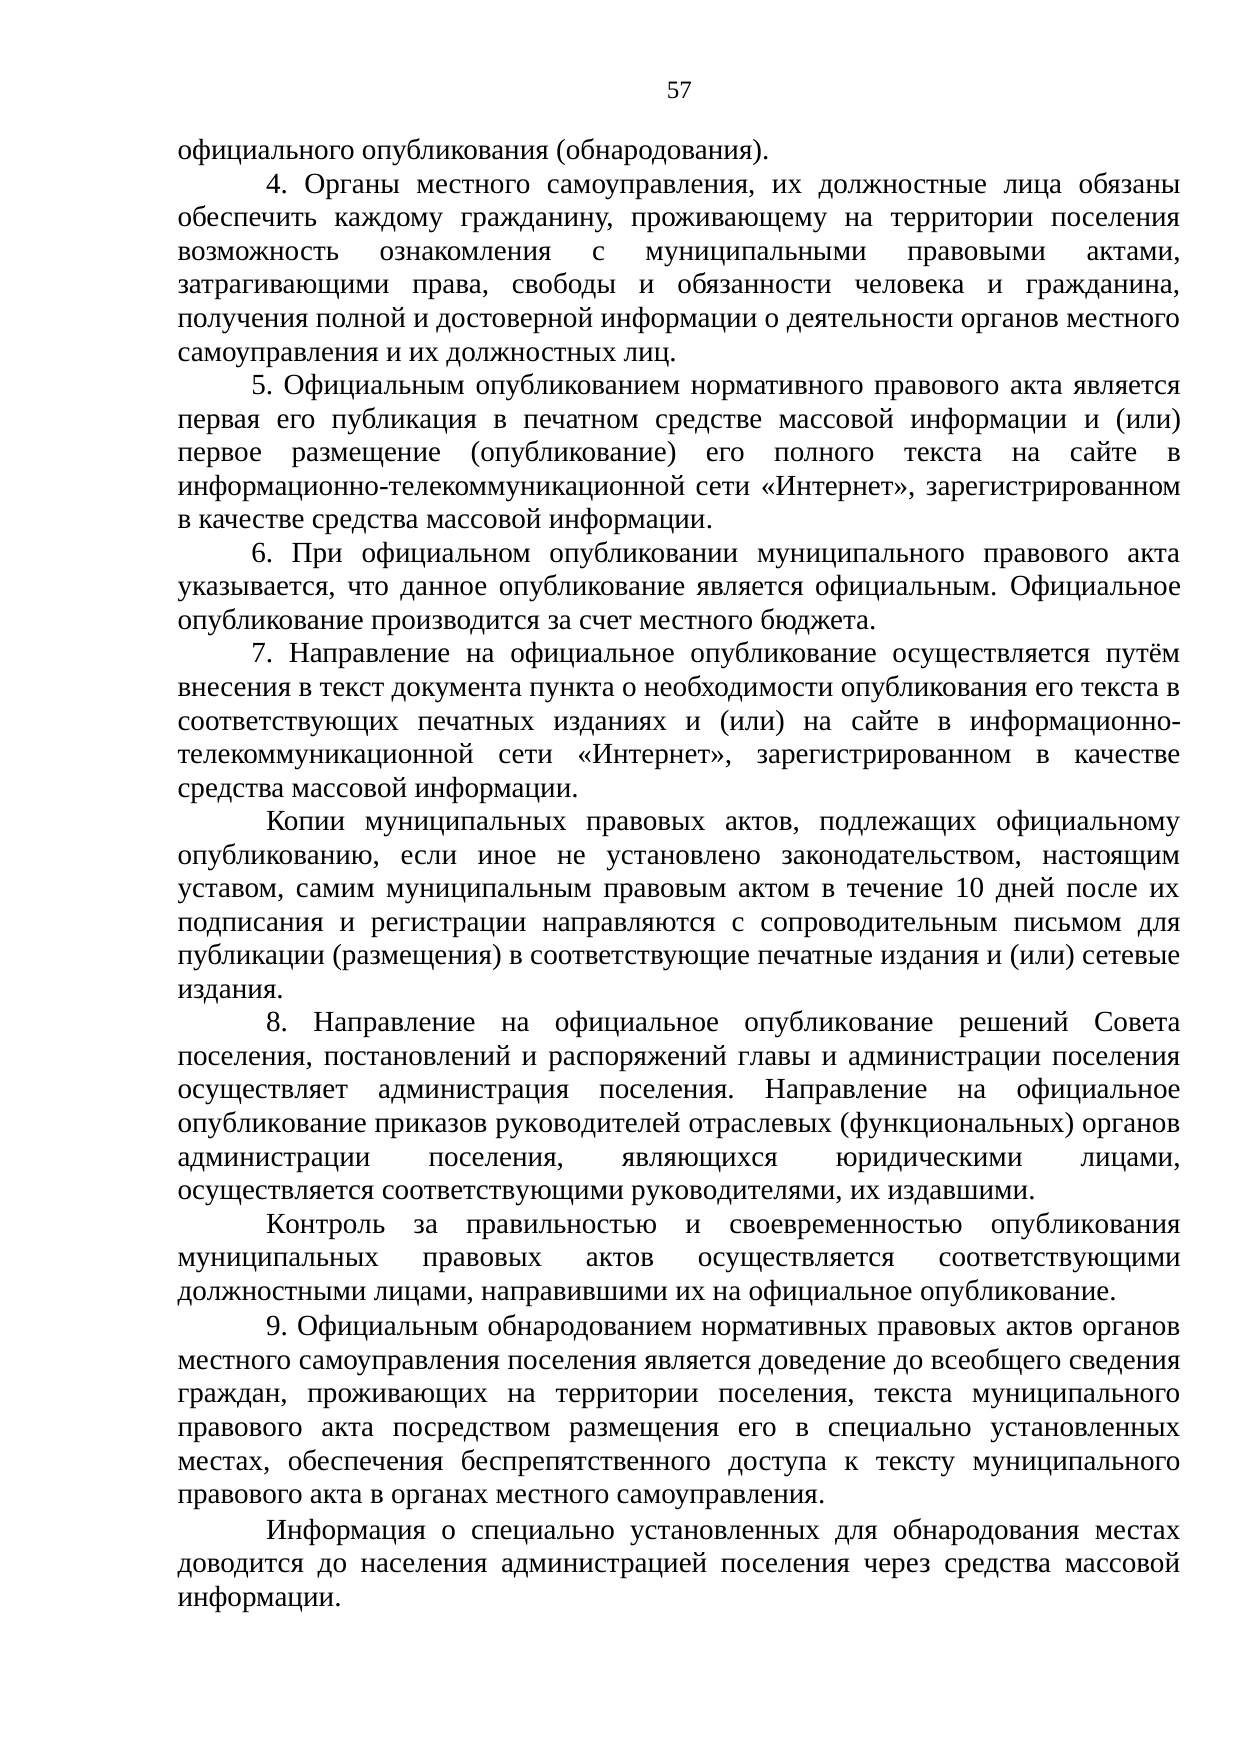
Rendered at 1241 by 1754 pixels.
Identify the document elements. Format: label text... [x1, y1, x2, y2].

text 4. Органы местного самоуправления, их должностные лица обязаны обеспечить каждому гражданину, проживающему на территории поселения возможность ознакомления с муниципальными правовыми актами, затрагивающими права, свободы и обязанности человека и гражданина, получения полной и достоверной информации о деятельности органов местного самоуправления и их должностных лиц. [177, 166, 1181, 367]
text 5. Официальным опубликованием нормативного правового акта является первая его публикация в печатном средстве массовой информации и (или) первое размещение (опубликование) его полного текста на сайте в информационно-телекоммуникационной сети «Интернет», зарегистрированном в качестве средства массовой информации. [177, 367, 1181, 535]
text 8. Направление на официальное опубликование решений Совета поселения, постановлений и распоряжений главы и администрации поселения осуществляет администрация поселения. Направление на официальное опубликование приказов руководителей отраслевых (функциональных) органов администрации поселения, являющихся юридическими лицами, осуществляется соответствующими руководителями, их издавшими. [177, 1004, 1181, 1206]
text 6. При официальном опубликовании муниципального правового акта указывается, что данное опубликование является официальным. Официальное опубликование производится за счет местного бюджета. [177, 535, 1181, 636]
text Информация о специально установленных для обнародования местах доводится до населения администрацией поселения через средства массовой информации. [177, 1512, 1181, 1612]
text Контроль за правильностью и своевременностью опубликования муниципальных правовых актов осуществляется соответствующими должностными лицами, направившими их на официальное опубликование. [177, 1206, 1181, 1306]
text Копии муниципальных правовых актов, подлежащих официальному опубликованию, если иное не установлено законодательством, настоящим уставом, самим муниципальным правовым актом в течение 10 дней после их подписания и регистрации направляются с сопроводительным письмом для публикации (размещения) в соответствующие печатные издания и (или) сетевые издания. [177, 803, 1181, 1004]
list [177, 132, 1181, 166]
text 9. Официальным обнародованием нормативных правовых актов органов местного самоуправления поселения является доведение до всеобщего сведения граждан, проживающих на территории поселения, текста муниципального правового акта посредством размещения его в специально установленных местах, обеспечения беспрепятственного доступа к тексту муниципального правового акта в органах местного самоуправления. [177, 1308, 1181, 1510]
text 7. Направление на официальное опубликование осуществляется путём внесения в текст документа пункта о необходимости опубликования его текста в соответствующих печатных изданиях и (или) на сайте в информационно-телекоммуникационной сети «Интернет», зарегистрированном в качестве средства массовой информации. [177, 636, 1181, 803]
